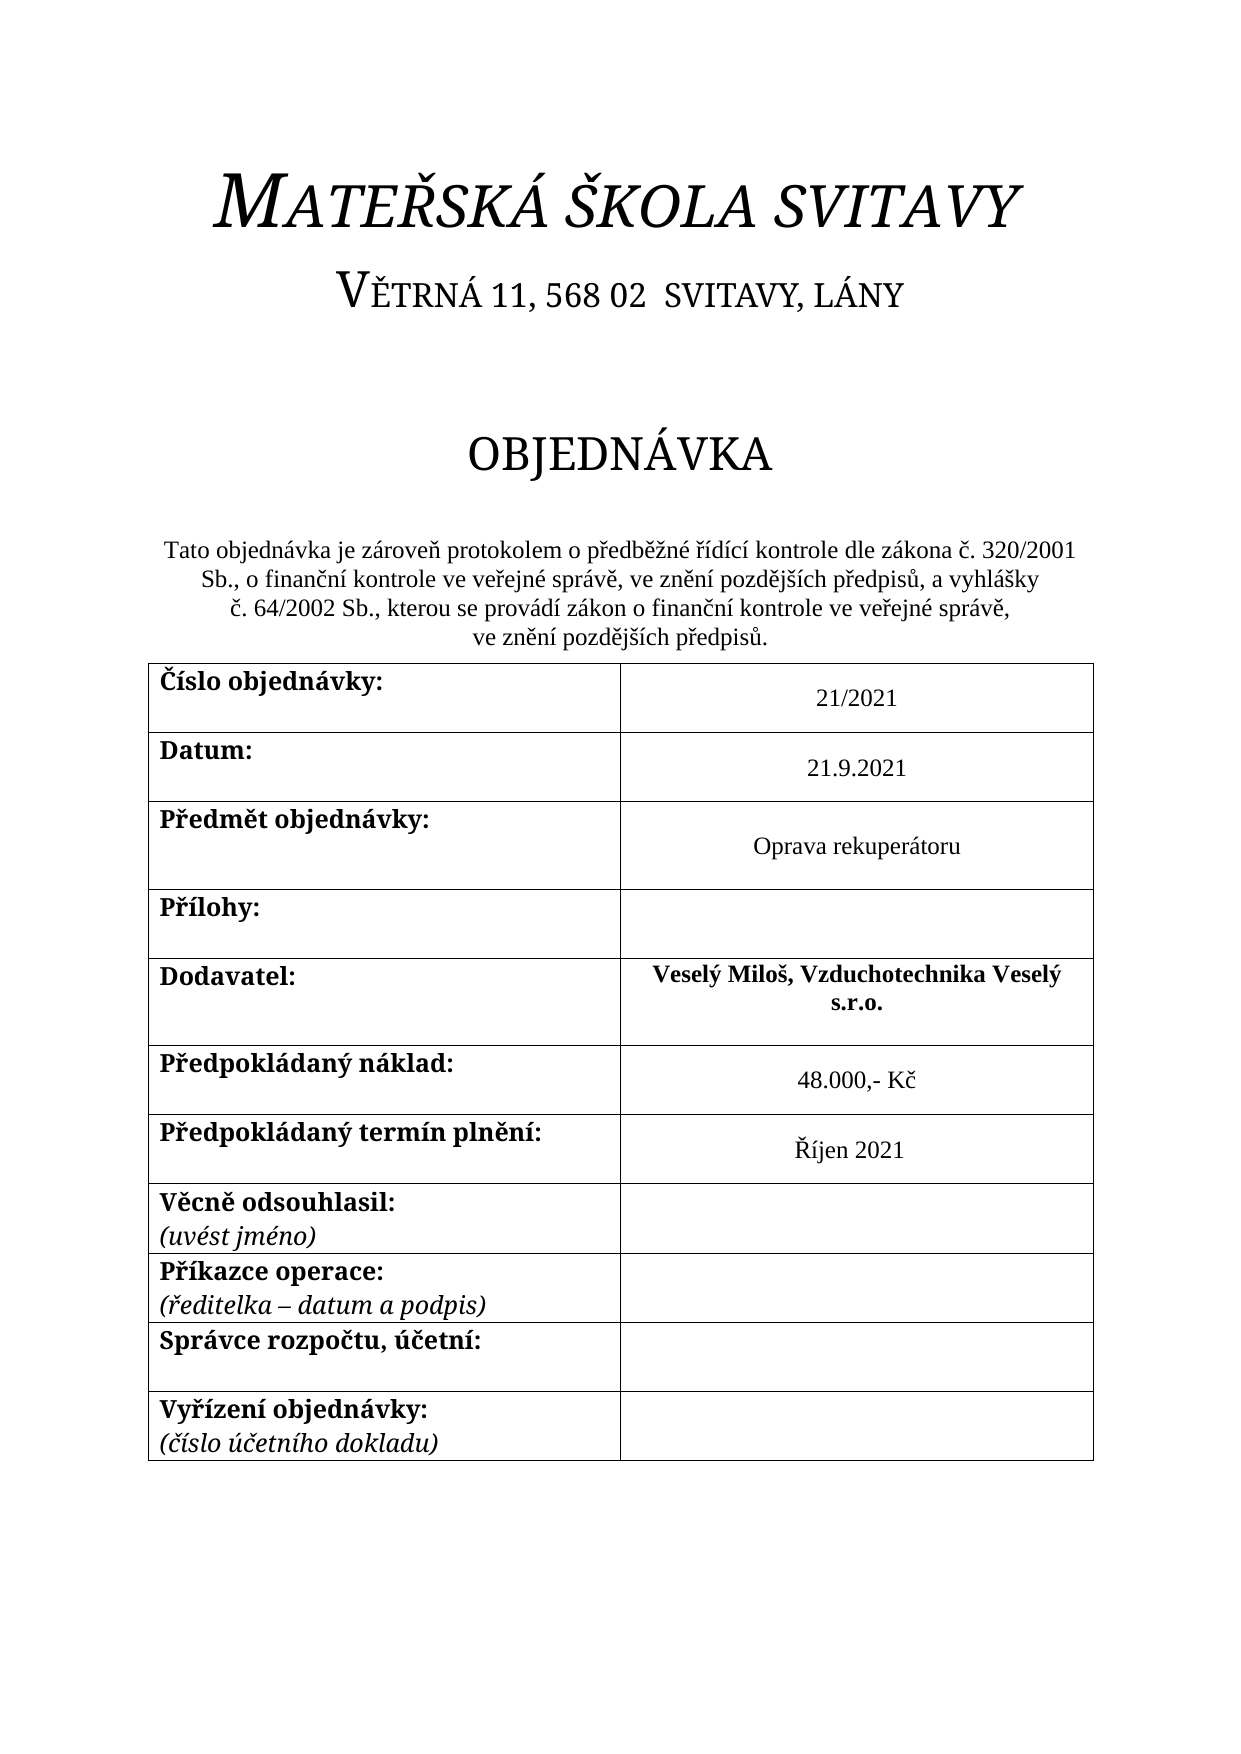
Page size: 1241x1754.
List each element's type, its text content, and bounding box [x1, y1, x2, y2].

table_cell [621, 1184, 1093, 1252]
table_cell [621, 890, 1093, 958]
table_cell Říjen 2021 [621, 1115, 1093, 1183]
table_cell [621, 1254, 1093, 1322]
table_cell [621, 1392, 1093, 1460]
table_cell Veselý Miloš, Vzduchotechnika Veselý s.r.o. [621, 959, 1093, 1045]
table_cell Příkazce operace: (ředitelka – datum a podpis) [149, 1254, 620, 1322]
table_cell 48.000,- Kč [621, 1046, 1093, 1114]
table_cell Předmět objednávky: [149, 802, 620, 888]
table_header Číslo objednávky: [149, 664, 620, 732]
table_cell Správce rozpočtu, účetní: [149, 1323, 620, 1391]
table_cell Dodavatel: [149, 959, 620, 1045]
table_header 21/2021 [621, 664, 1093, 732]
text OBJEDNÁVKA [148, 421, 1093, 484]
table_cell Oprava rekuperátoru [621, 802, 1093, 888]
table_cell Předpokládaný náklad: [149, 1046, 620, 1114]
table_cell Přílohy: [149, 890, 620, 958]
table_cell Předpokládaný termín plnění: [149, 1115, 620, 1183]
table_cell Vyřízení objednávky: (číslo účetního dokladu) [149, 1392, 620, 1460]
text MATEŘSKÁ ŠKOLA SVITAVY [148, 148, 1093, 250]
table_cell [621, 1323, 1093, 1391]
text VĚTRNÁ 11, 568 02 SVITAVY, LÁNY [148, 254, 1093, 322]
text Tato objednávka je zároveň protokolem o předběžné řídící kontrole dle zákona č. 320/2001 Sb., o finanční kontrole ve veřejné správě, ve znění pozdějších předpisů, a vyhlášky č. 64/2002 Sb., kterou se provádí zákon o finanční kontrole ve veřejné správě, ve znění pozdějších předpisů. [148, 535, 1093, 650]
table_cell Věcně odsouhlasil: (uvést jméno) [149, 1184, 620, 1252]
table_cell 21.9.2021 [621, 733, 1093, 801]
table_cell Datum: [149, 733, 620, 801]
